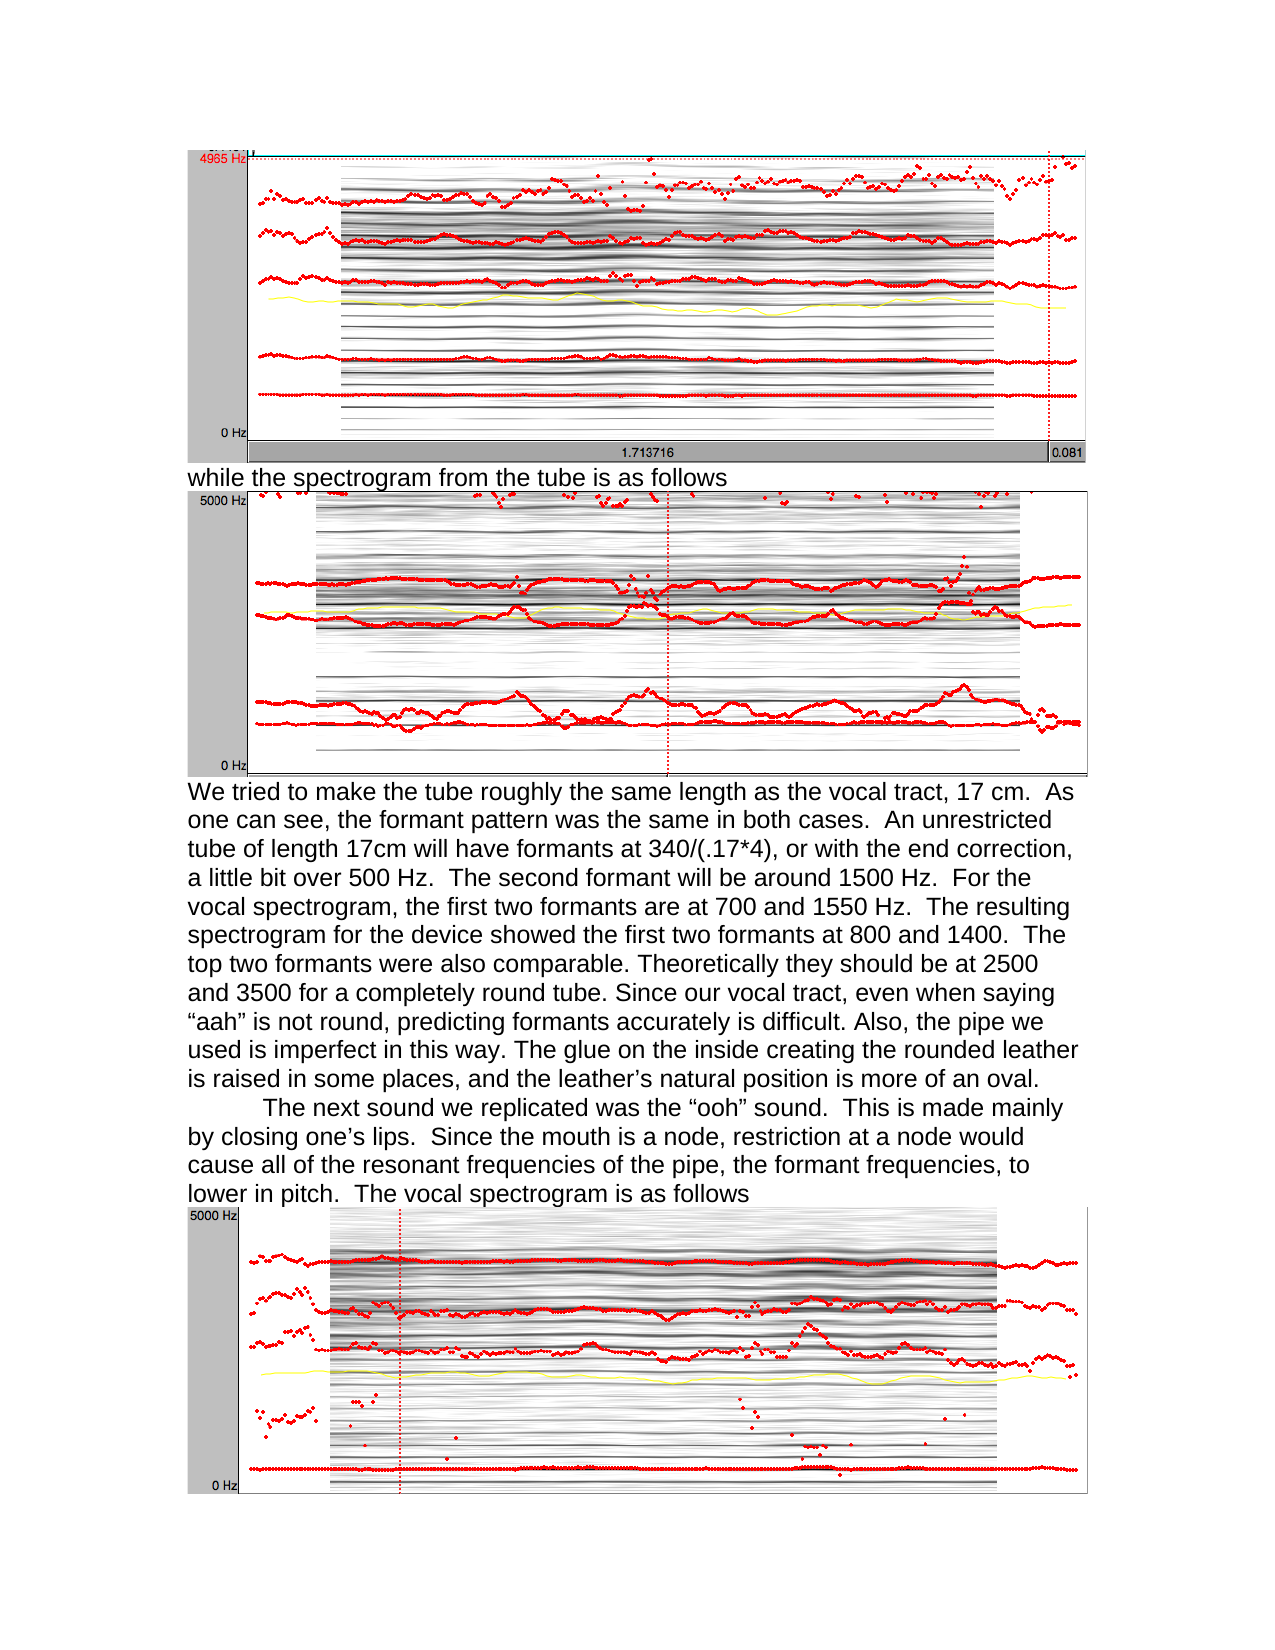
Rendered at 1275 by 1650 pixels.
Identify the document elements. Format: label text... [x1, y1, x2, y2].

picture [187, 150, 1086, 463]
picture [187, 491, 1088, 777]
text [187, 150, 1087, 491]
picture [187, 1207, 1088, 1494]
